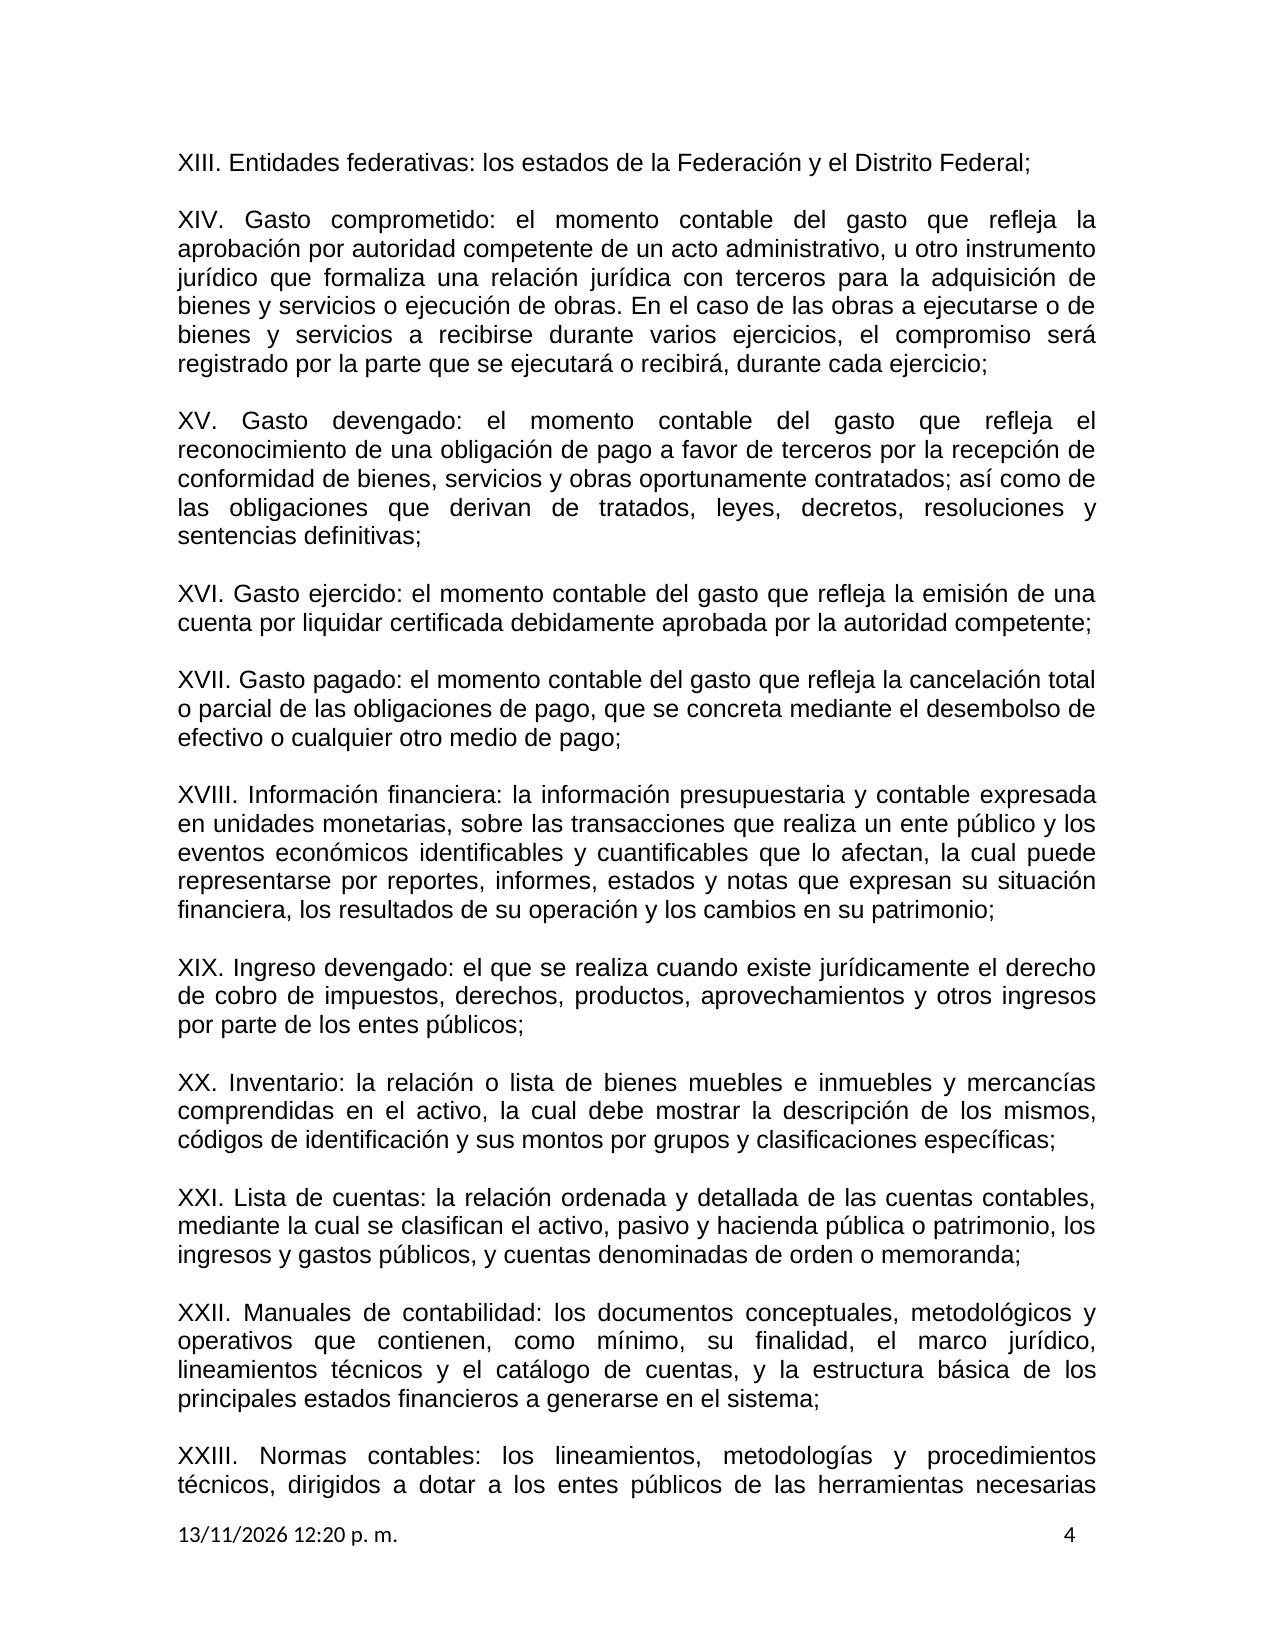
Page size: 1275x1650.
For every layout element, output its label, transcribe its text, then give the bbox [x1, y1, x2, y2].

text XIII. Entidades federativas: los estados de la Federación y el Distrito Federal; [177, 148, 1098, 176]
text XX. Inventario: la relación o lista de bienes muebles e inmuebles y mercancías comprendidas en el activo, la cual debe mostrar la descripción de los mismos, códigos de identificación y sus montos por grupos y clasificaciones específicas; [177, 1068, 1098, 1154]
text XV. Gasto devengado: el momento contable del gasto que refleja el reconocimiento de una obligación de pago a favor de terceros por la recepción de conformidad de bienes, servicios y obras oportunamente contratados; así como de las obligaciones que derivan de tratados, leyes, decretos, resoluciones y sentencias definitivas; [177, 406, 1098, 550]
text XVI. Gasto ejercido: el momento contable del gasto que refleja la emisión de una cuenta por liquidar certificada debidamente aprobada por la autoridad competente; [177, 579, 1098, 636]
text XXI. Lista de cuentas: la relación ordenada y detallada de las cuentas contables, mediante la cual se clasifican el activo, pasivo y hacienda pública o patrimonio, los ingresos y gastos públicos, y cuentas denominadas de orden o memoranda; [177, 1183, 1098, 1269]
text XVIII. Información financiera: la información presupuestaria y contable expresada en unidades monetarias, sobre las transacciones que realiza un ente público y los eventos económicos identificables y cuantificables que lo afectan, la cual puede representarse por reportes, informes, estados y notas que expresan su situación financiera, los resultados de su operación y los cambios en su patrimonio; [177, 780, 1098, 924]
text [177, 1441, 1098, 1499]
text XVII. Gasto pagado: el momento contable del gasto que refleja la cancelación total o parcial de las obligaciones de pago, que se concreta mediante el desembolso de efectivo o cualquier otro medio de pago; [177, 665, 1098, 751]
text XXII. Manuales de contabilidad: los documentos conceptuales, metodológicos y operativos que contienen, como mínimo, su finalidad, el marco jurídico, lineamientos técnicos y el catálogo de cuentas, y la estructura básica de los principales estados financieros a generarse en el sistema; [177, 1298, 1098, 1413]
text XIX. Ingreso devengado: el que se realiza cuando existe jurídicamente el derecho de cobro de impuestos, derechos, productos, aprovechamientos y otros ingresos por parte de los entes públicos; [177, 953, 1098, 1039]
text XIV. Gasto comprometido: el momento contable del gasto que refleja la aprobación por autoridad competente de un acto administrativo, u otro instrumento jurídico que formaliza una relación jurídica con terceros para la adquisición de bienes y servicios o ejecución de obras. En el caso de las obras a ejecutarse o de bienes y servicios a recibirse durante varios ejercicios, el compromiso será registrado por la parte que se ejecutará o recibirá, durante cada ejercicio; [177, 205, 1098, 378]
